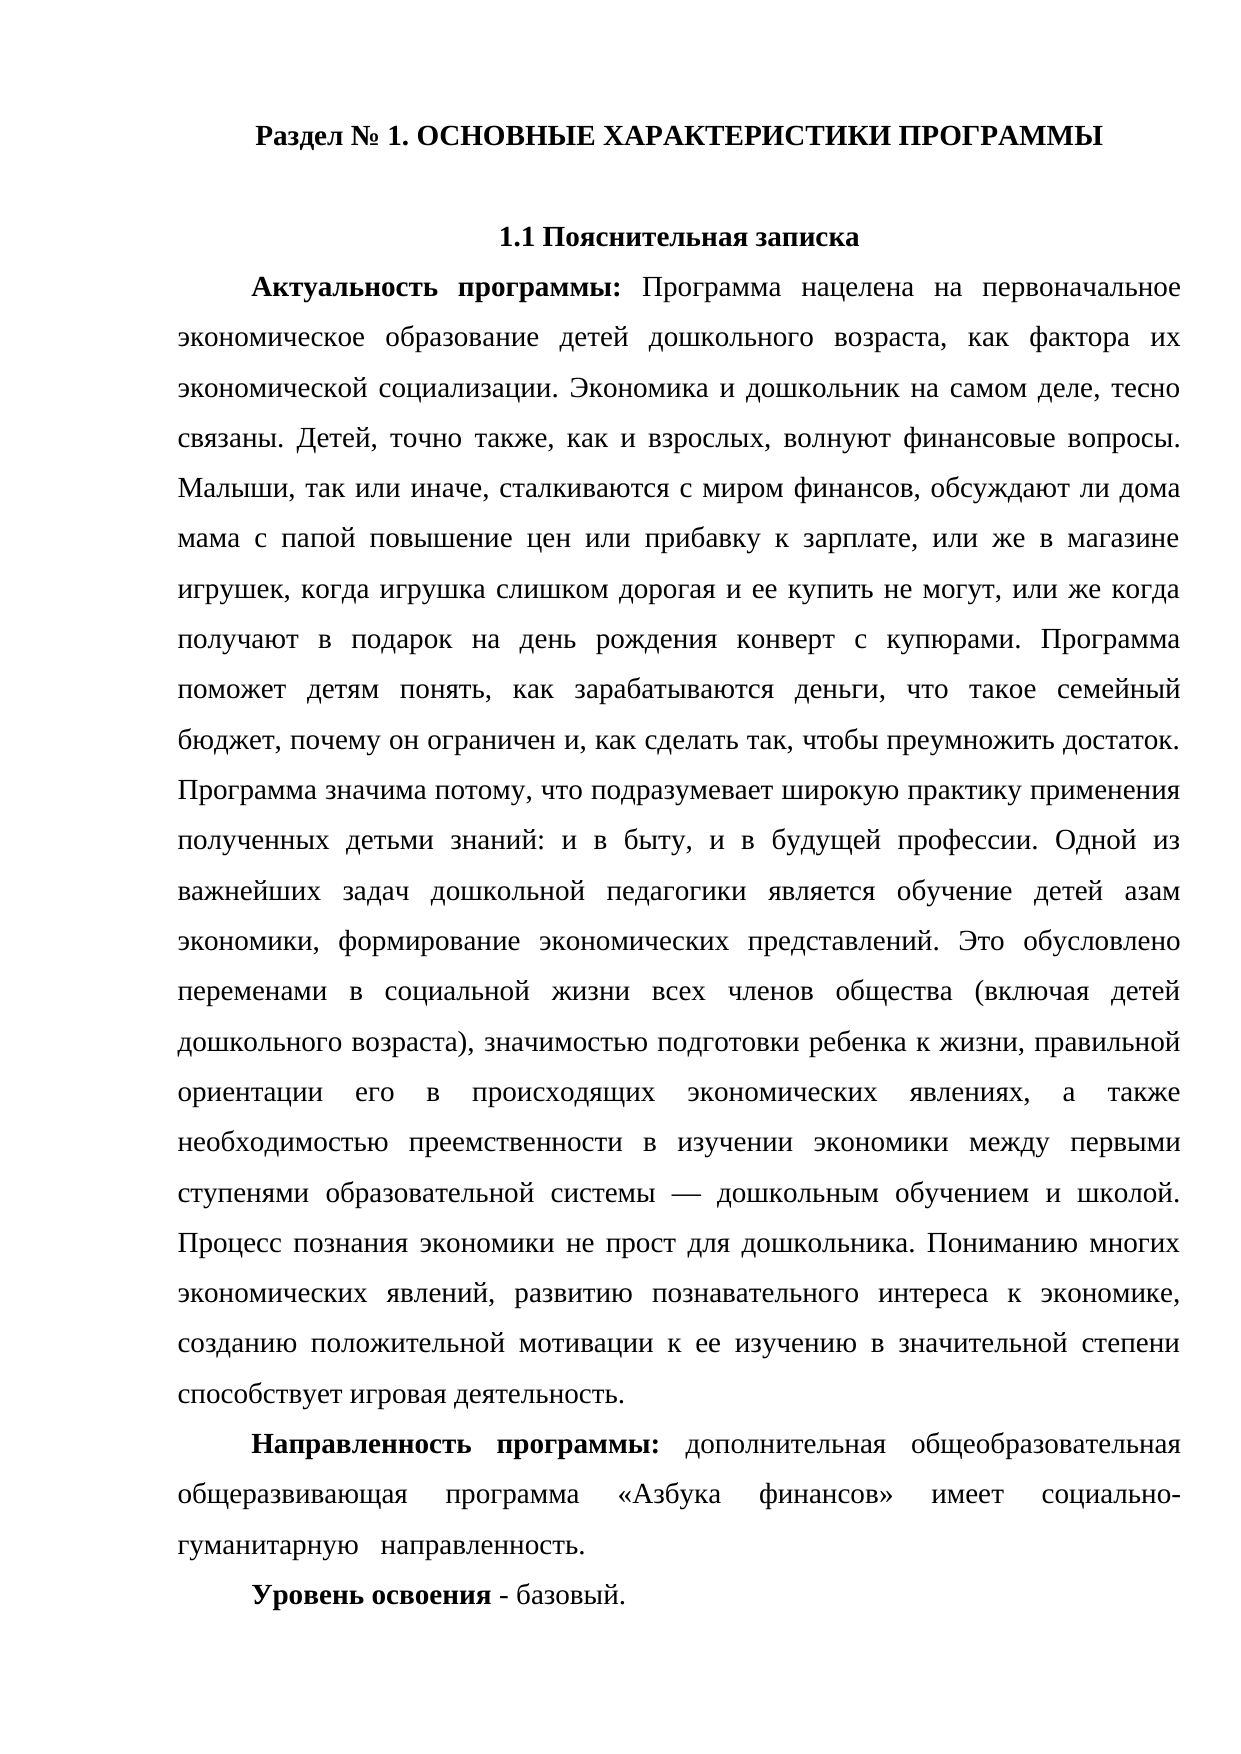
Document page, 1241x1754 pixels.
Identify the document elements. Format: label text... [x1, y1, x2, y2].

text Раздел № 1. ОСНОВНЫЕ ХАРАКТЕРИСТИКИ ПРОГРАММЫ [177, 118, 1181, 152]
text Направленность программы: дополнительная общеобразовательная общеразвивающая программа «Азбука финансов» имеет социально-гуманитарную направленность. [177, 1426, 1181, 1560]
text Актуальность программы: Программа нацелена на первоначальное экономическое образование детей дошкольного возраста, как фактора их экономической социализации. Экономика и дошкольник на самом деле, тесно связаны. Детей, точно также, как и взрослых, волнуют финансовые вопросы. Малыши, так или иначе, сталкиваются с миром финансов, обсуждают ли дома мама с папой повышение цен или прибавку к зарплате, или же в магазине игрушек, когда игрушка слишком дорогая и ее купить не могут, или же когда получают в подарок на день рождения конверт с купюрами. Программа поможет детям понять, как зарабатываются деньги, что такое семейный бюджет, почему он ограничен и, как сделать так, чтобы преумножить достаток. Программа значима потому, что подразумевает широкую практику применения полученных детьми знаний: и в быту, и в будущей профессии. Одной из важнейших задач дошкольной педагогики является обучение детей азам экономики, формирование экономических представлений. Это обусловлено переменами в социальной жизни всех членов общества (включая детей дошкольного возраста), значимостью подготовки ребенка к жизни, правильной ориентации его в происходящих экономических явлениях, а также необходимостью преемственности в изучении экономики между первыми ступенями образовательной системы — дошкольным обучением и школой. Процесс познания экономики не прост для дошкольника. Пониманию многих экономических явлений, развитию познавательного интереса к экономике, созданию положительной мотивации к ее изучению в значительной степени способствует игровая деятельность. [177, 269, 1181, 1409]
text Уровень освоения - базовый. [177, 1577, 1181, 1611]
text 1.1 Пояснительная записка [177, 219, 1181, 252]
